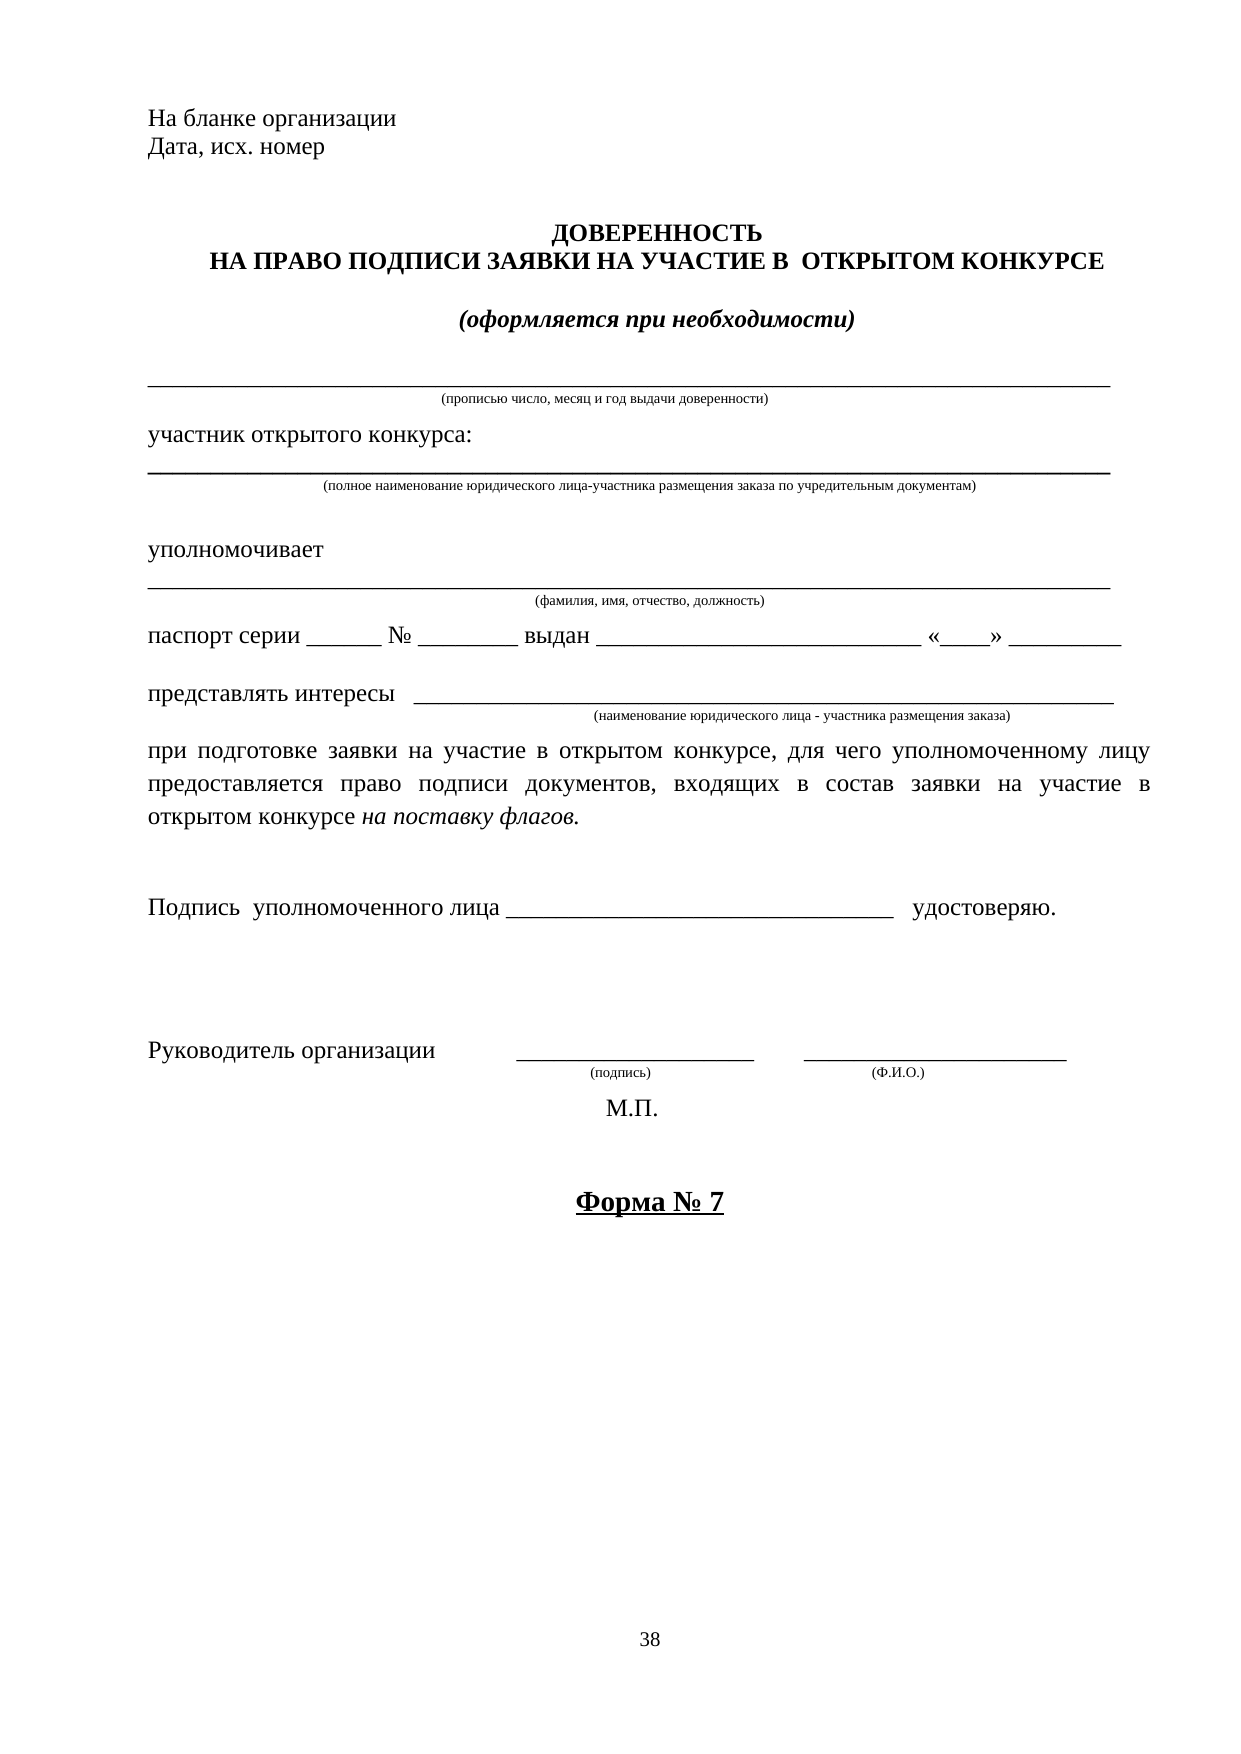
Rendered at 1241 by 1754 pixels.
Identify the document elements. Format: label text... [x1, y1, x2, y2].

text при подготовке заявки на участие в открытом конкурсе, для чего уполномоченному лицу предоставляется право подписи документов, входящих в состав заявки на участие в открытом конкурсе на поставку флагов. [148, 735, 1152, 830]
text _____________________________________________________________________________ [148, 448, 1152, 476]
text М.П. [148, 1093, 1152, 1122]
text НА ПРАВО ПОДПИСИ ЗАЯВКИ НА УЧАСТИЕ В ОТКРЫТОМ КОНКУРСЕ [148, 246, 1166, 275]
text Подпись уполномоченного лица _______________________________ удостоверяю. [148, 892, 1152, 920]
text (прописью число, месяц и год выдачи доверенности) [148, 390, 1152, 419]
text (подпись) (Ф.И.О.) [148, 1064, 1152, 1093]
text паспорт серии ______ № ________ выдан __________________________ «____» _________ [148, 620, 1152, 649]
text (полное наименование юридического лица-участника размещения заказа по учредительным документам) [148, 476, 1152, 505]
text уполномочивает _____________________________________________________________________________ [148, 534, 1152, 591]
text _____________________________________________________________________________ [148, 361, 1152, 390]
text На бланке организации [148, 103, 1152, 131]
text (фамилия, имя, отчество, должность) [148, 591, 1152, 620]
text Дата, исх. номер [148, 131, 1152, 160]
text представлять интересы ________________________________________________________ [148, 678, 1152, 706]
text (наименование юридического лица - участника размещения заказа) [516, 706, 1152, 735]
text ДОВЕРЕННОСТЬ [148, 218, 1166, 246]
text Руководитель организации ___________________ _____________________ [148, 1035, 1152, 1064]
text Форма № 7 [148, 1184, 1152, 1217]
text (оформляется при необходимости) [148, 304, 1166, 333]
text участник открытого конкурса: [148, 419, 1152, 448]
